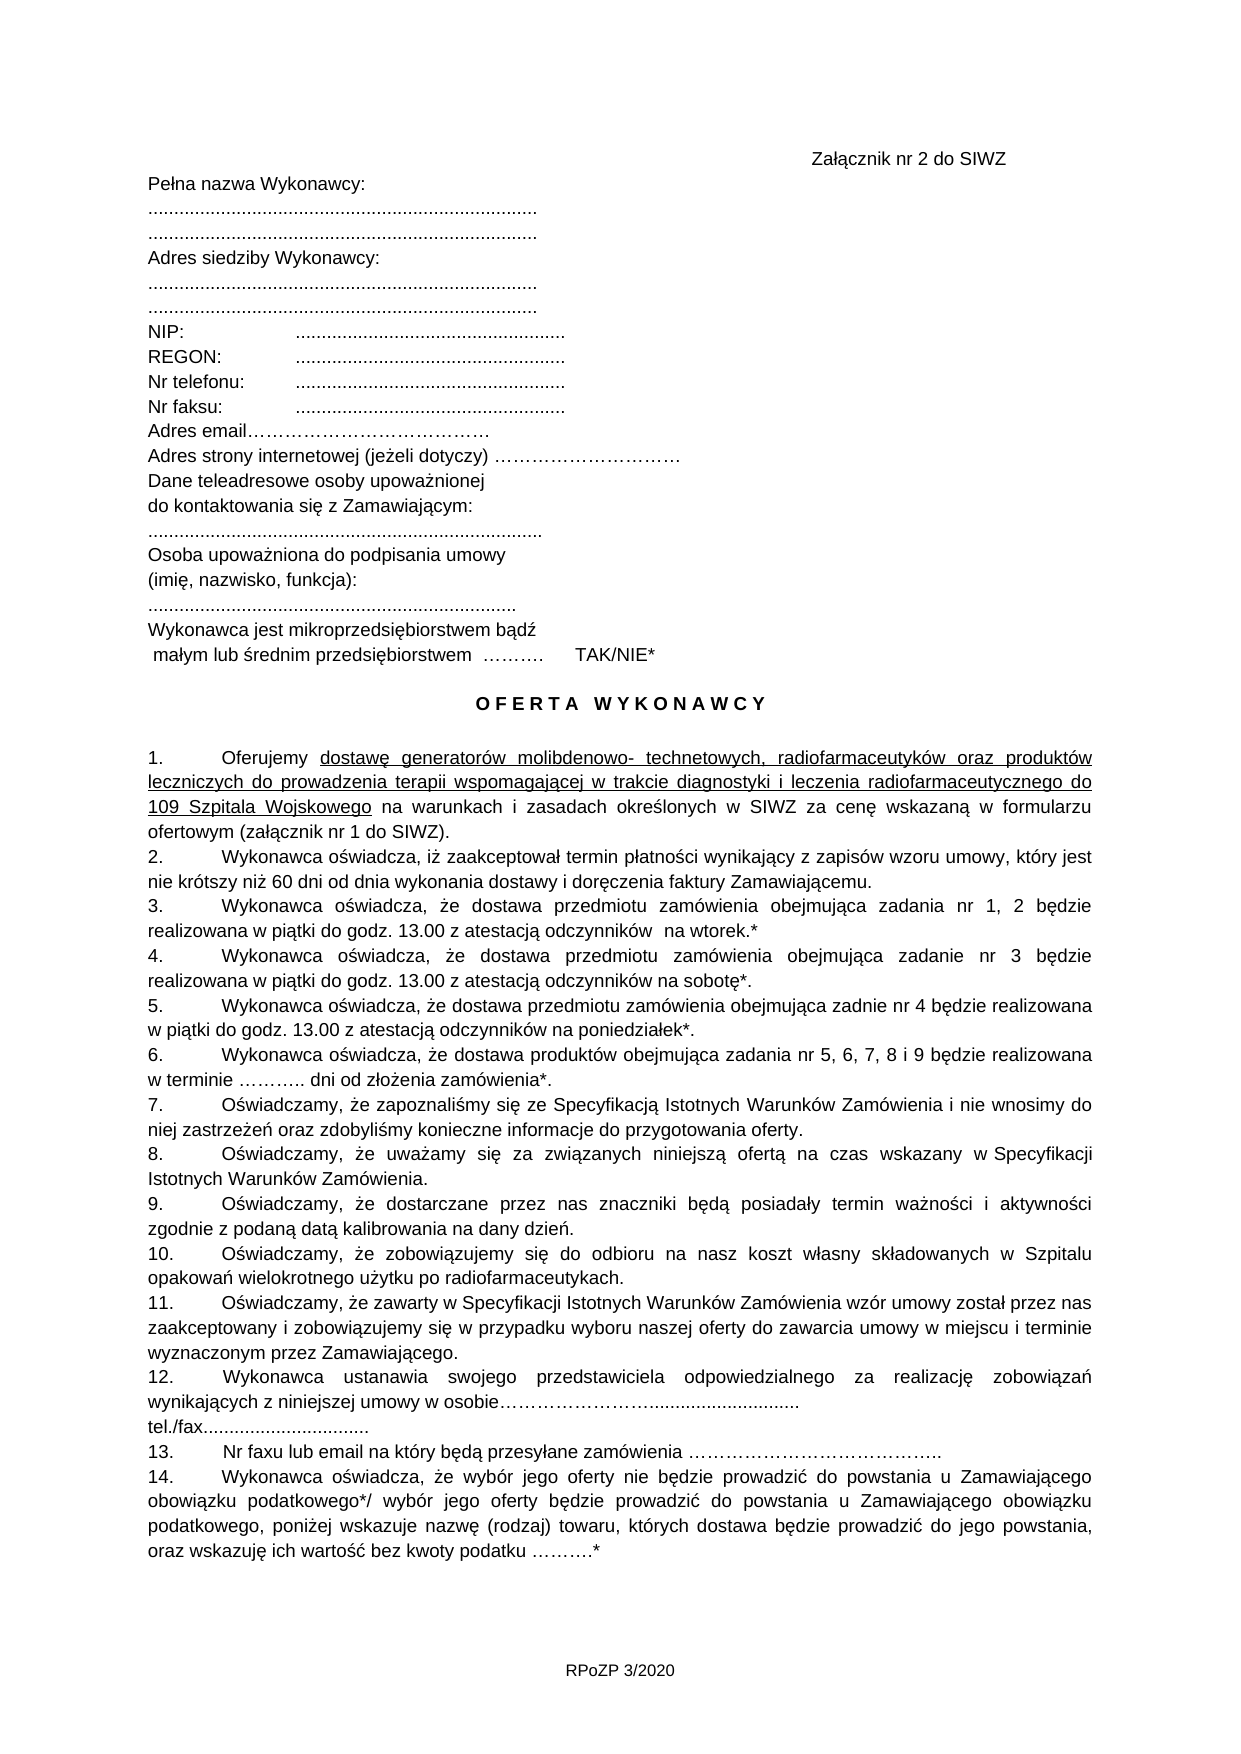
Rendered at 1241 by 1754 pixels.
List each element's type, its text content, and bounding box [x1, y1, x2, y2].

text 13. Nr faxu lub email na który będą przesyłane zamówienia ………………………………….. [148, 1441, 1093, 1462]
subtitle O F E R T A W Y K O N A W C Y [148, 693, 1093, 714]
text ....................................................................... [148, 594, 1093, 615]
text 3. Wykonawca oświadcza, że dostawa przedmiotu zamówienia obejmująca zadania nr 1, 2 będzie realizowana w piątki do godz. 13.00 z atestacją odczynników na wtorek.* [148, 895, 1093, 942]
text Adres strony internetowej (jeżeli dotyczy) ………………………… [148, 445, 1093, 467]
text REGON: .................................................... [148, 346, 1093, 367]
text do kontaktowania się z Zamawiającym: [148, 495, 1093, 516]
text Osoba upoważniona do podpisania umowy [148, 544, 1093, 566]
text ........................................................................... [148, 197, 1093, 219]
text ........................................................................... [148, 296, 1093, 318]
text Dane teleadresowe osoby upoważnionej [148, 470, 1093, 491]
text 10. Oświadczamy, że zobowiązujemy się do odbioru na nasz koszt własny składowanych w Szpitalu opakowań wielokrotnego użytku po radiofarmaceutykach. [148, 1242, 1093, 1289]
text Wykonawca jest mikroprzedsiębiorstwem bądź [148, 619, 1093, 640]
text 12. Wykonawca ustanawia swojego przedstawiciela odpowiedzialnego za realizację zobowiązań wynikających z niniejszej umowy w osobie……………………............................. [148, 1366, 1093, 1413]
text 8. Oświadczamy, że uważamy się za związanych niniejszą ofertą na czas wskazany w Specyfikacji Istotnych Warunków Zamówienia. [148, 1143, 1093, 1189]
text Nr faksu: .................................................... [148, 396, 1093, 417]
text Adres siedziby Wykonawcy: [148, 247, 1093, 268]
text 6. Wykonawca oświadcza, że dostawa produktów obejmująca zadania nr 5, 6, 7, 8 i 9 będzie realizowana w terminie ……….. dni od złożenia zamówienia*. [148, 1044, 1093, 1090]
text tel./fax................................ [148, 1416, 1093, 1437]
text Nr telefonu: .................................................... [148, 371, 1093, 392]
text 9. Oświadczamy, że dostarczane przez nas znaczniki będą posiadały termin ważności i aktywności zgodnie z podaną datą kalibrowania na dany dzień. [148, 1193, 1093, 1239]
text 4. Wykonawca oświadcza, że dostawa przedmiotu zamówienia obejmująca zadanie nr 3 będzie realizowana w piątki do godz. 13.00 z atestacją odczynników na sobotę*. [148, 945, 1093, 991]
text 1. Oferujemy dostawę generatorów molibdenowo- technetowych, radiofarmaceutyków oraz produktów leczniczych do prowadzenia terapii wspomagającej w trakcie diagnostyki i leczenia radiofarmaceutycznego do 109 Szpitala Wojskowego na warunkach i zasadach określonych w SIWZ za cenę wskazaną w formularzu ofertowym (załącznik nr 1 do SIWZ). [148, 747, 1093, 842]
text małym lub średnim przedsiębiorstwem ………. TAK/NIE* [148, 643, 1093, 665]
text Pełna nazwa Wykonawcy: [148, 172, 1093, 194]
text 2. Wykonawca oświadcza, iż zaakceptował termin płatności wynikający z zapisów wzoru umowy, który jest nie krótszy niż 60 dni od dnia wykonania dostawy i doręczenia faktury Zamawiającemu. [148, 846, 1093, 892]
text Adres email………………………………… [148, 420, 1093, 442]
text ........................................................................... [148, 272, 1093, 293]
text 11. Oświadczamy, że zawarty w Specyfikacji Istotnych Warunków Zamówienia wzór umowy został przez nas zaakceptowany i zobowiązujemy się w przypadku wyboru naszej oferty do zawarcia umowy w miejscu i terminie wyznaczonym przez Zamawiającego. [148, 1292, 1093, 1363]
text 14. Wykonawca oświadcza, że wybór jego oferty nie będzie prowadzić do powstania u Zamawiającego obowiązku podatkowego*/ wybór jego oferty będzie prowadzić do powstania u Zamawiającego obowiązku podatkowego, poniżej wskazuje nazwę (rodzaj) towaru, których dostawa będzie prowadzić do jego powstania, oraz wskazuję ich wartość bez kwoty podatku ……….* [148, 1466, 1093, 1561]
text ............................................................................ [148, 519, 1093, 541]
text NIP: .................................................... [148, 321, 1093, 343]
text 5. Wykonawca oświadcza, że dostawa przedmiotu zamówienia obejmująca zadnie nr 4 będzie realizowana w piątki do godz. 13.00 z atestacją odczynników na poniedziałek*. [148, 994, 1093, 1041]
text Załącznik nr 2 do SIWZ [738, 148, 1093, 169]
list Oświadczamy, że zapoznaliśmy się ze Specyfikacją Istotnych Warunków Zamówienia i nie wnosimy do niej zastrzeżeń oraz zdobyliśmy konieczne informacje do przygotowania oferty. [148, 1094, 1093, 1140]
text ........................................................................... [148, 222, 1093, 243]
text (imię, nazwisko, funkcja): [148, 569, 1093, 591]
